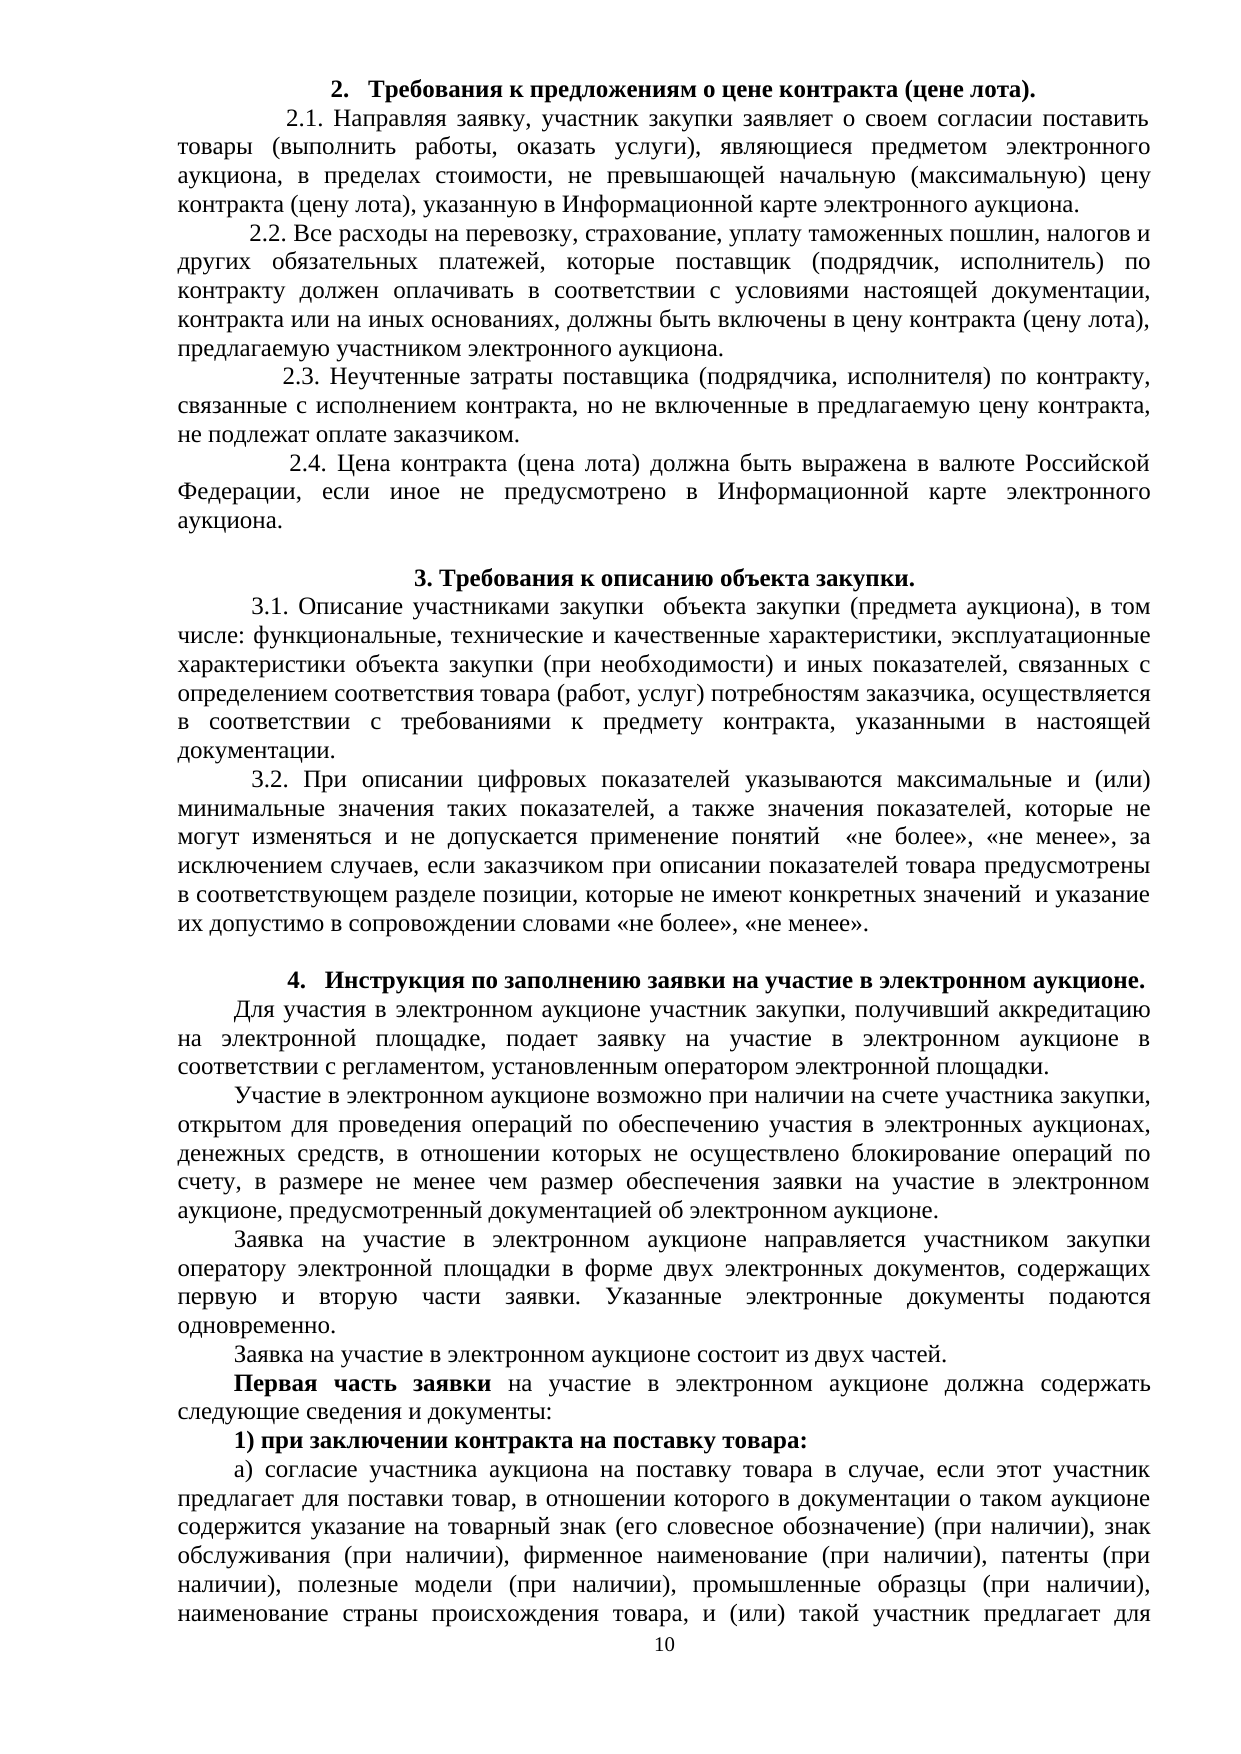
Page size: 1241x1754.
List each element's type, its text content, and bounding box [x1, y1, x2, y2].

text 2.3. Неучтенные затраты поставщика (подрядчика, исполнителя) по контракту, связанные с исполнением контракта, но не включенные в предлагаемую цену контракта, не подлежат оплате заказчиком. [177, 361, 1152, 448]
text Первая часть заявки на участие в электронном аукционе должна содержать следующие сведения и документы: [177, 1368, 1152, 1425]
text 3. Требования к описанию объекта закупки. [177, 563, 1152, 591]
subtitle Требования к предложениям о цене контракта (цене лота). [215, 74, 1152, 103]
text 2.1. Направляя заявку, участник закупки заявляет о своем согласии поставить товары (выполнить работы, оказать услуги), являющиеся предметом электронного аукциона, в пределах стоимости, не превышающей начальную (максимальную) цену контракта (цену лота), указанную в Информационной карте электронного аукциона. [177, 103, 1152, 218]
text Участие в электронном аукционе возможно при наличии на счете участника закупки, открытом для проведения операций по обеспечению участия в электронных аукционах, денежных средств, в отношении которых не осуществлено блокирование операций по счету, в размере не менее чем размер обеспечения заявки на участие в электронном аукционе, предусмотренный документацией об электронном аукционе. [177, 1080, 1152, 1224]
subtitle Инструкция по заполнению заявки на участие в электронном аукционе. [281, 965, 1152, 994]
text 3.2. При описании цифровых показателей указываются максимальные и (или) минимальные значения таких показателей, а также значения показателей, которые не могут изменяться и не допускается применение понятий «не более», «не менее», за исключением случаев, если заказчиком при описании показателей товара предусмотрены в соответствующем разделе позиции, которые не имеют конкретных значений и указание их допустимо в сопровождении словами «не более», «не менее». [177, 764, 1152, 936]
text 2.4. Цена контракта (цена лота) должна быть выражена в валюте Российской Федерации, если иное не предусмотрено в Информационной карте электронного аукциона. [177, 448, 1152, 534]
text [177, 1454, 1152, 1626]
text Заявка на участие в электронном аукционе направляется участником закупки оператору электронной площадки в форме двух электронных документов, содержащих первую и вторую части заявки. Указанные электронные документы подаются одновременно. [177, 1224, 1152, 1339]
text 3.1. Описание участниками закупки объекта закупки (предмета аукциона), в том числе: функциональные, технические и качественные характеристики, эксплуатационные характеристики объекта закупки (при необходимости) и иных показателей, связанных с определением соответствия товара (работ, услуг) потребностям заказчика, осуществляется в соответствии с требованиями к предмету контракта, указанными в настоящей документации. [177, 591, 1152, 764]
text 2.2. Все расходы на перевозку, страхование, уплату таможенных пошлин, налогов и других обязательных платежей, которые поставщик (подрядчик, исполнитель) по контракту должен оплачивать в соответствии с условиями настоящей документации, контракта или на иных основаниях, должны быть включены в цену контракта (цену лота), предлагаемую участником электронного аукциона. [177, 218, 1152, 361]
text Заявка на участие в электронном аукционе состоит из двух частей. [177, 1339, 1152, 1368]
text 1) при заключении контракта на поставку товара: [177, 1425, 1152, 1454]
text Для участия в электронном аукционе участник закупки, получивший аккредитацию на электронной площадке, подает заявку на участие в электронном аукционе в соответствии с регламентом, установленным оператором электронной площадки. [177, 994, 1152, 1080]
